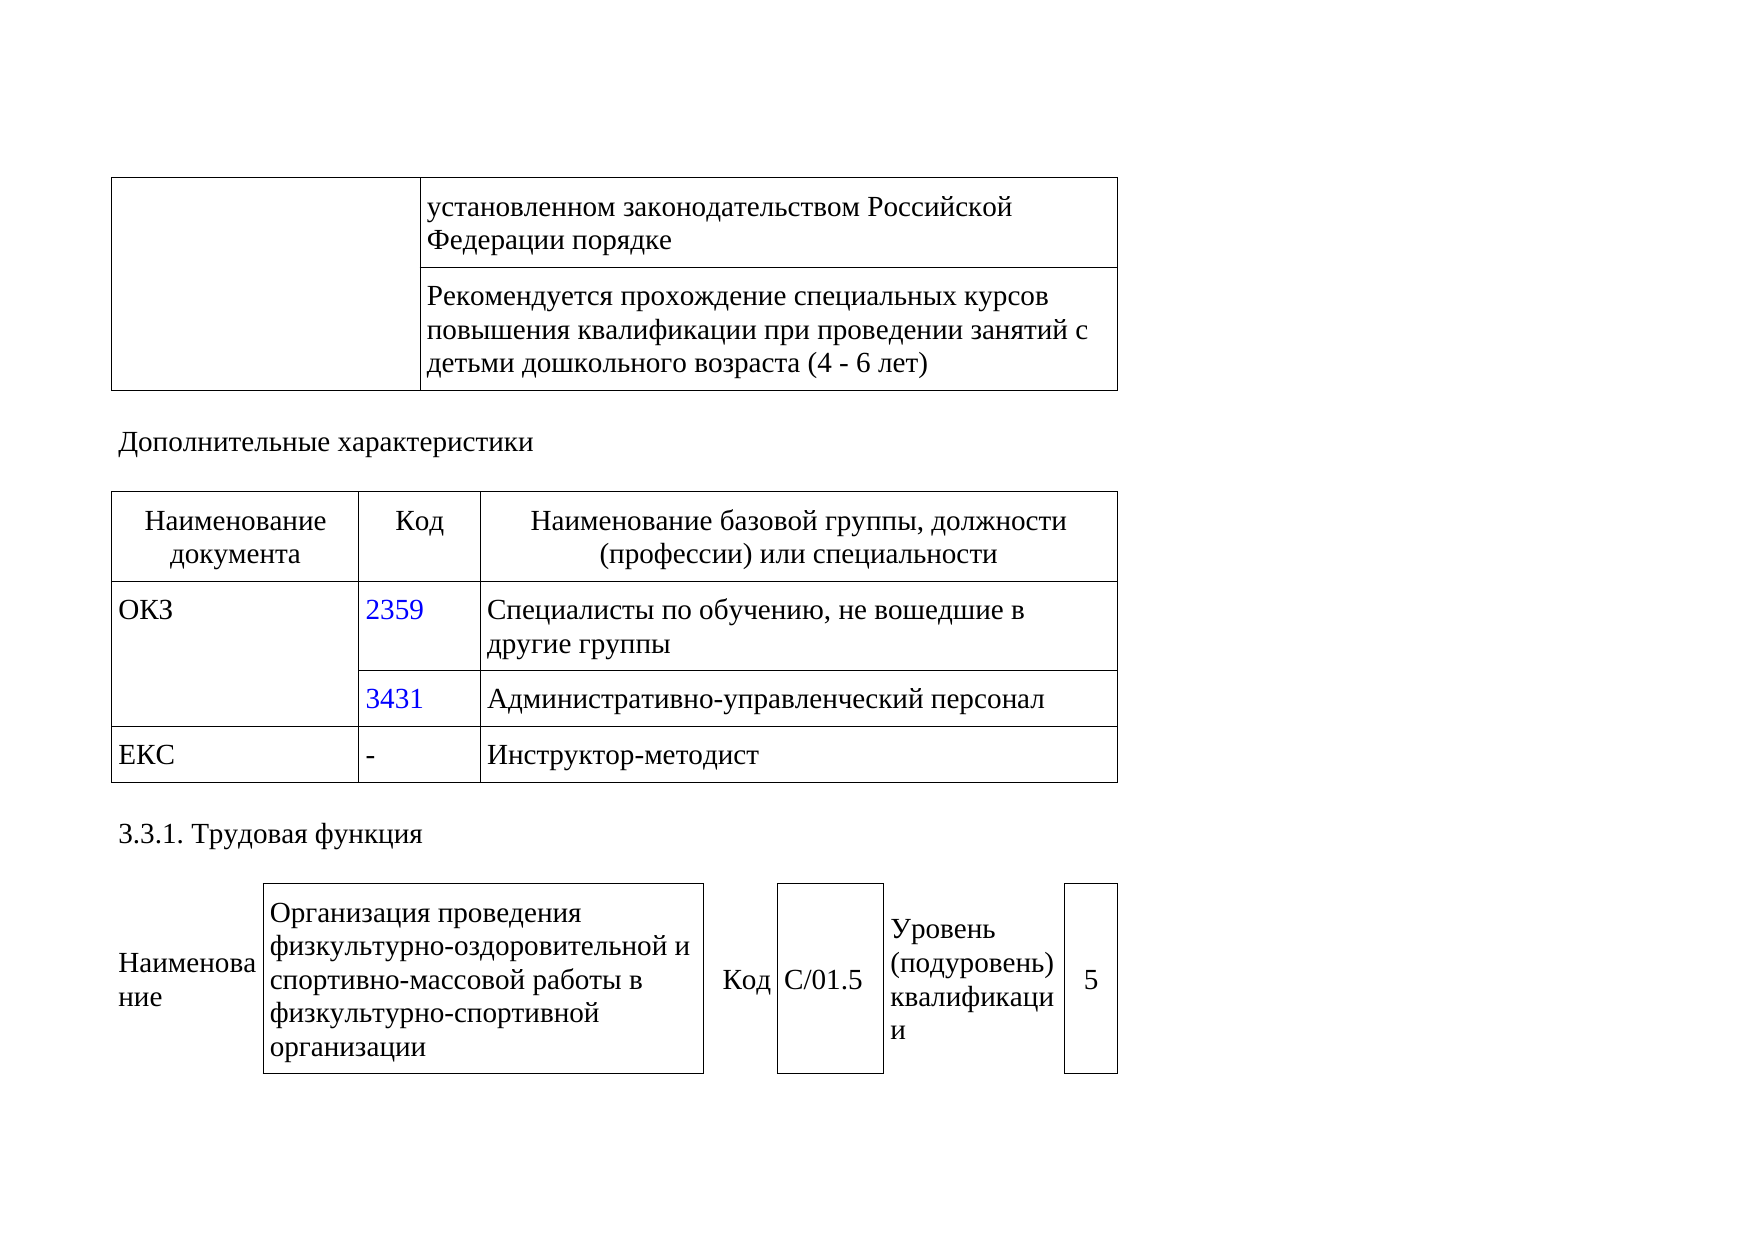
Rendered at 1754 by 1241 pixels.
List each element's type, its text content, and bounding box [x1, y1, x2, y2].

text Дополнительные характеристики [118, 424, 1636, 458]
table_cell ЕКС [112, 727, 358, 782]
text 3.3.1. Трудовая функция [118, 816, 1636, 850]
table_header Уровень (подуровень) квалификации [884, 883, 1064, 1073]
table_header Код [359, 492, 480, 581]
table_header Код [704, 883, 777, 1073]
table_header C/01.5 [778, 884, 883, 1073]
table_header Организация проведения физкультурно-оздоровительной и спортивно-массовой работы в физкультурно-спортивной организации [264, 884, 703, 1073]
table_header 5 [1065, 884, 1117, 1073]
table_cell 3431 [359, 671, 480, 726]
table_cell Специалисты по обучению, не вошедшие в другие группы [481, 582, 1117, 670]
table_header Наименование базовой группы, должности (профессии) или специальности [481, 492, 1117, 581]
table_cell Рекомендуется прохождение специальных курсов повышения квалификации при проведении занятий с детьми дошкольного возраста (4 - 6 лет) [421, 268, 1117, 389]
table_header Наименование документа [112, 492, 358, 581]
table_cell Административно-управленческий персонал [481, 671, 1117, 726]
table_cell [421, 178, 1117, 267]
table_cell 2359 [359, 582, 480, 670]
table_cell Инструктор-методист [481, 727, 1117, 782]
table_cell - [359, 727, 480, 782]
table_cell ОКЗ [112, 582, 358, 726]
table_header Наименование [112, 883, 263, 1073]
